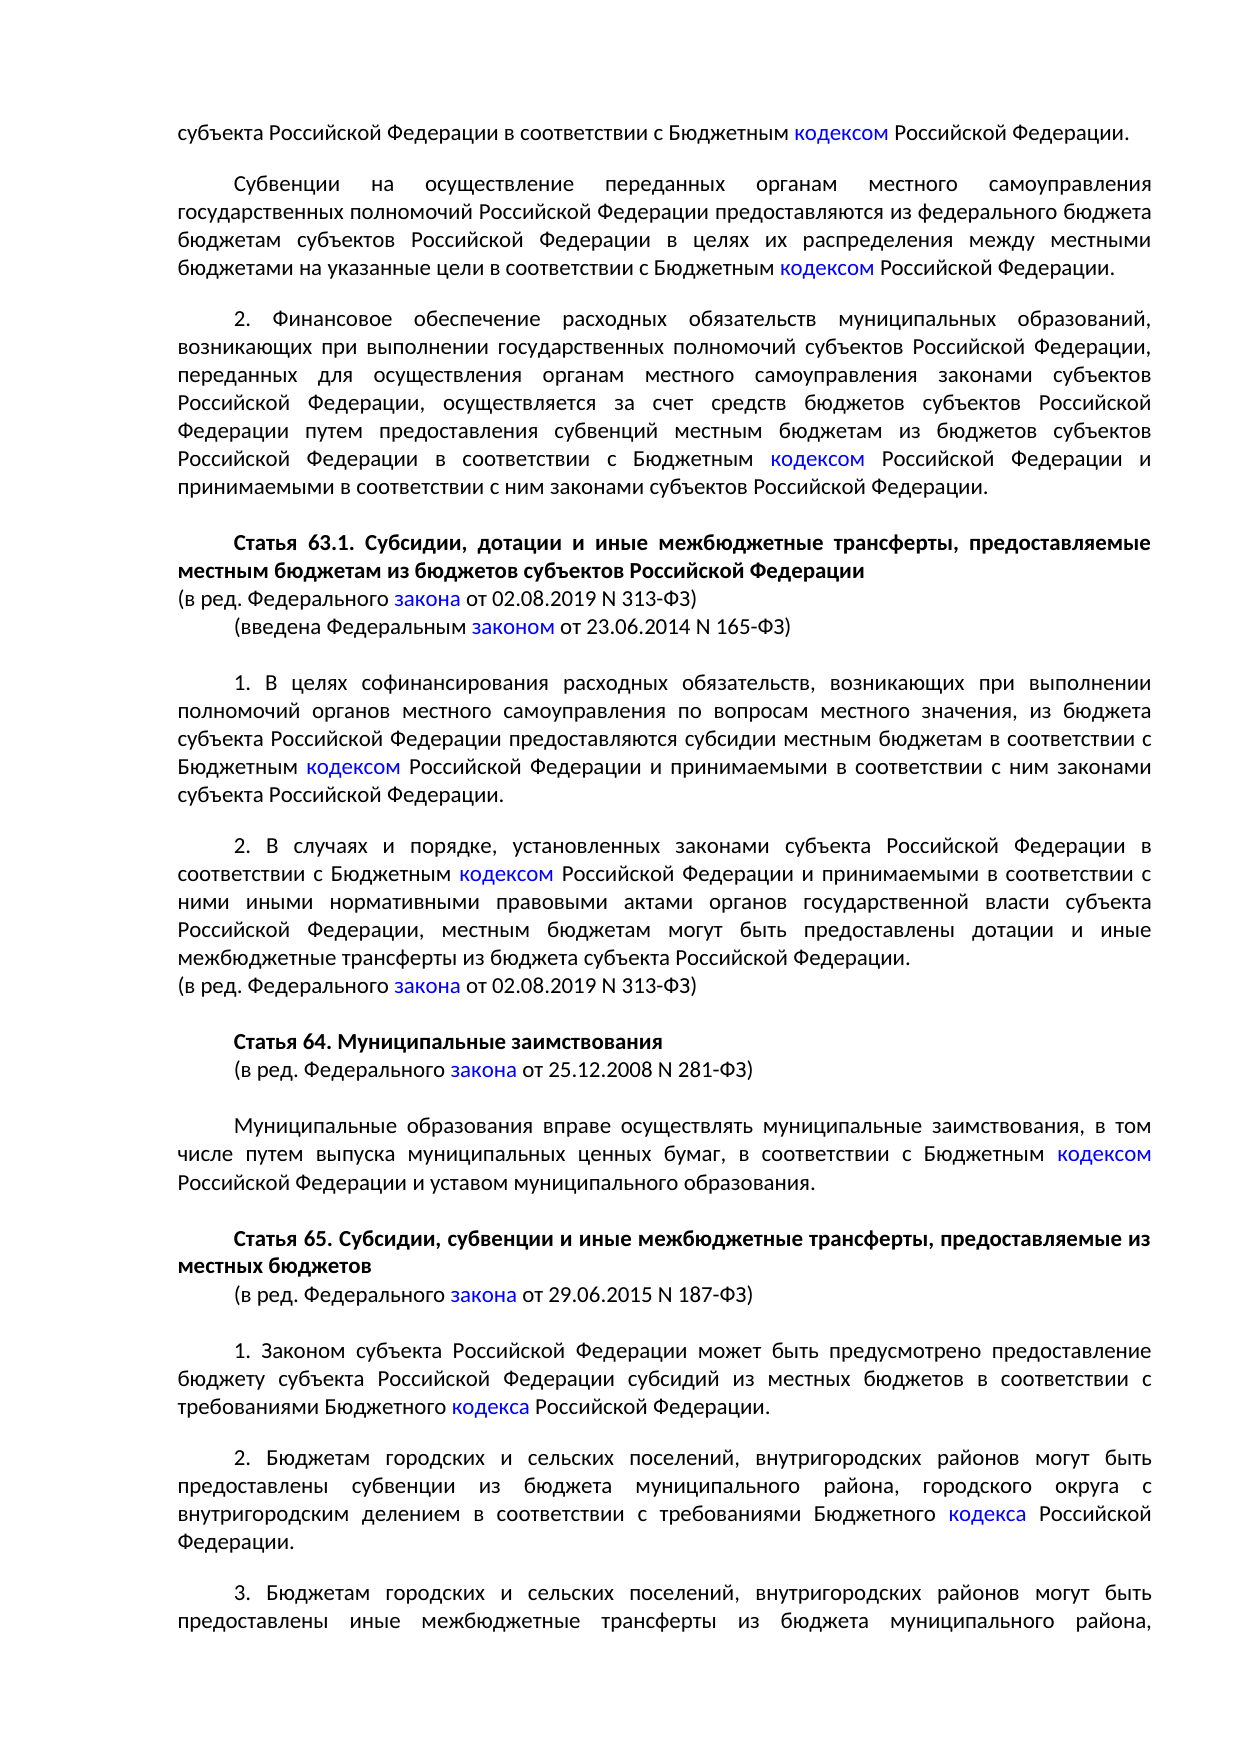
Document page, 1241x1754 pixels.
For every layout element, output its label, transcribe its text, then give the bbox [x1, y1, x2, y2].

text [177, 118, 1152, 146]
text Муниципальные образования вправе осуществлять муниципальные заимствования, в том числе путем выпуска муниципальных ценных бумаг, в соответствии с Бюджетным кодексом Российской Федерации и уставом муниципального образования. [177, 1112, 1152, 1196]
text Статья 65. Субсидии, субвенции и иные межбюджетные трансферты, предоставляемые из местных бюджетов [177, 1224, 1152, 1280]
text 2. Финансовое обеспечение расходных обязательств муниципальных образований, возникающих при выполнении государственных полномочий субъектов Российской Федерации, переданных для осуществления органам местного самоуправления законами субъектов Российской Федерации, осуществляется за счет средств бюджетов субъектов Российской Федерации путем предоставления субвенций местным бюджетам из бюджетов субъектов Российской Федерации в соответствии с Бюджетным кодексом Российской Федерации и принимаемыми в соответствии с ним законами субъектов Российской Федерации. [177, 304, 1152, 500]
text (введена Федеральным законом от 23.06.2014 N 165-ФЗ) [177, 612, 1152, 640]
text 1. В целях софинансирования расходных обязательств, возникающих при выполнении полномочий органов местного самоуправления по вопросам местного значения, из бюджета субъекта Российской Федерации предоставляются субсидии местным бюджетам в соответствии с Бюджетным кодексом Российской Федерации и принимаемыми в соответствии с ним законами субъекта Российской Федерации. [177, 668, 1152, 808]
text Субвенции на осуществление переданных органам местного самоуправления государственных полномочий Российской Федерации предоставляются из федерального бюджета бюджетам субъектов Российской Федерации в целях их распределения между местными бюджетами на указанные цели в соответствии с Бюджетным кодексом Российской Федерации. [177, 169, 1152, 281]
text 2. Бюджетам городских и сельских поселений, внутригородских районов могут быть предоставлены субвенции из бюджета муниципального района, городского округа с внутригородским делением в соответствии с требованиями Бюджетного кодекса Российской Федерации. [177, 1443, 1152, 1555]
text (в ред. Федерального закона от 25.12.2008 N 281-ФЗ) [177, 1056, 1152, 1083]
text (в ред. Федерального закона от 29.06.2015 N 187-ФЗ) [177, 1280, 1152, 1308]
text (в ред. Федерального закона от 02.08.2019 N 313-ФЗ) [177, 584, 1152, 612]
text Статья 63.1. Субсидии, дотации и иные межбюджетные трансферты, предоставляемые местным бюджетам из бюджетов субъектов Российской Федерации [177, 528, 1152, 584]
text (в ред. Федерального закона от 02.08.2019 N 313-ФЗ) [177, 971, 1152, 999]
text Статья 64. Муниципальные заимствования [177, 1027, 1152, 1056]
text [177, 1578, 1152, 1634]
text 2. В случаях и порядке, установленных законами субъекта Российской Федерации в соответствии с Бюджетным кодексом Российской Федерации и принимаемыми в соответствии с ними иными нормативными правовыми актами органов государственной власти субъекта Российской Федерации, местным бюджетам могут быть предоставлены дотации и иные межбюджетные трансферты из бюджета субъекта Российской Федерации. [177, 831, 1152, 971]
text 1. Законом субъекта Российской Федерации может быть предусмотрено предоставление бюджету субъекта Российской Федерации субсидий из местных бюджетов в соответствии с требованиями Бюджетного кодекса Российской Федерации. [177, 1336, 1152, 1420]
